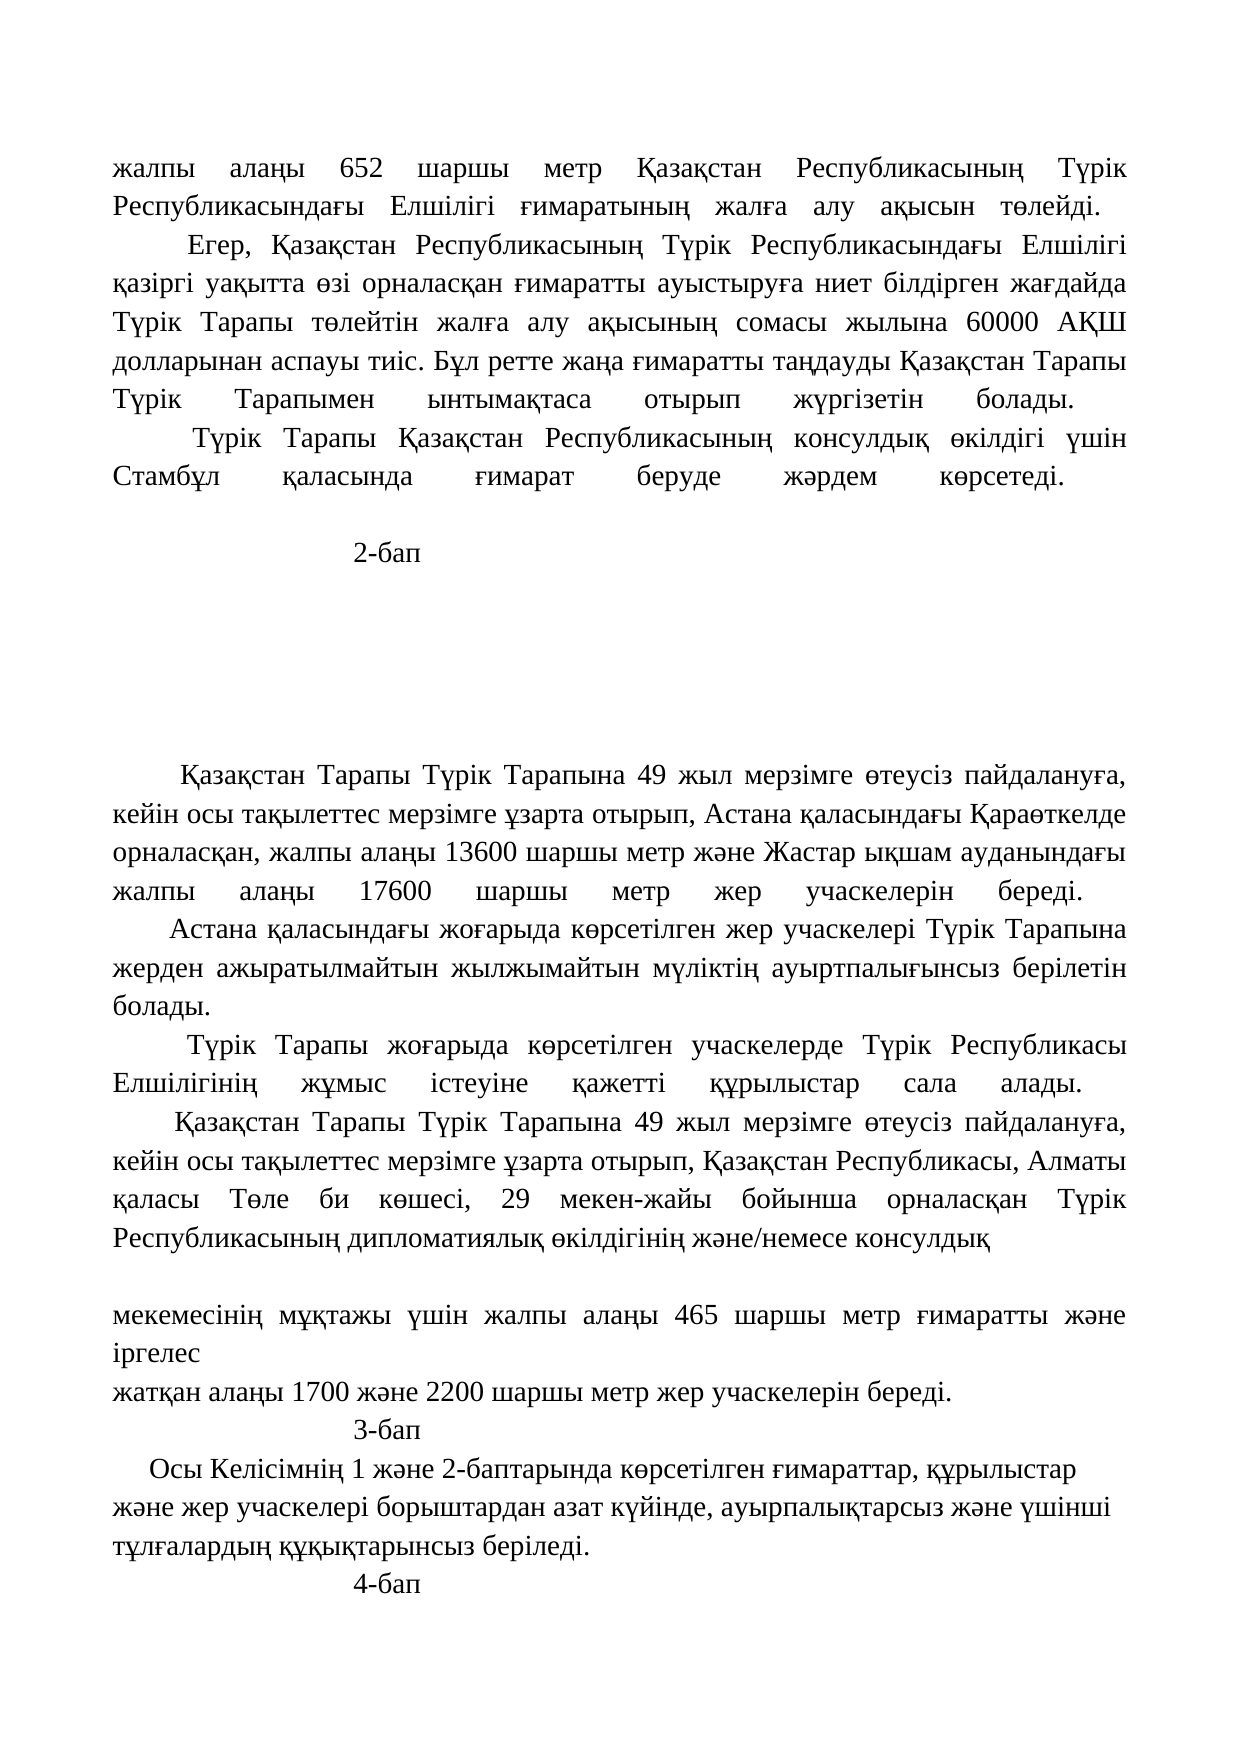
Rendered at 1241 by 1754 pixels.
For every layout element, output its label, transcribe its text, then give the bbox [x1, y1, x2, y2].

text Қазақстан Тарапы Түрiк Тарапына 49 жыл мерзiмге өтеусiз пайдалануға, кейiн осы тақылеттес мерзiмге ұзарта отырып, Астана қаласындағы Қараөткелде орналасқан, жалпы алаңы 13600 шаршы метр және Жастар ықшам ауданындағы жалпы алаңы 17600 шаршы метр жер учаскелерiн бередi. Астана қаласындағы жоғарыда көрсетiлген жер учаскелерi Түрiк Тарапына жерден ажыратылмайтын жылжымайтын мүлiктiң ауыртпалығынсыз берiлетiн болады. Түрiк Тарапы жоғарыда көрсетiлген учаскелерде Түрiк Республикасы Елшілiгінің жұмыс iстеуiне қажеттi құрылыстар сала алады. Қазақстан Тарапы Түрiк Тарапына 49 жыл мерзiмге өтеусiз пайдалануға, кейiн осы тақылеттес мерзiмге ұзарта отырып, Қазақстан Республикасы, Алматы қаласы Төле би көшесi, 29 мекен-жайы бойынша орналасқан Түрiк Республикасының дипломатиялық өкiлдігінiң және/немесе консулдық [112, 680, 1128, 1253]
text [112, 150, 1128, 530]
text 2-бап [112, 535, 1128, 569]
text Осы Келiсiмнiң 1 және 2-баптарында көрсетiлген ғимараттар, құрылыстар [112, 1451, 1128, 1484]
text жатқан алаңы 1700 және 2200 шаршы метр жер учаскелерiн бередi. [112, 1374, 1128, 1407]
text тұлғалардың құқықтарынсыз берiледi. [112, 1528, 1128, 1562]
text және жер учаскелерi борыштардан азат күйiнде, ауырпалықтарсыз және үшiншi [112, 1489, 1128, 1523]
text 3-бап [112, 1412, 1128, 1446]
text 4-бап [112, 1567, 1128, 1600]
text мекемесінің мұқтажы үшiн жалпы алаңы 465 шаршы метр ғимаратты және iргелес [112, 1297, 1128, 1369]
